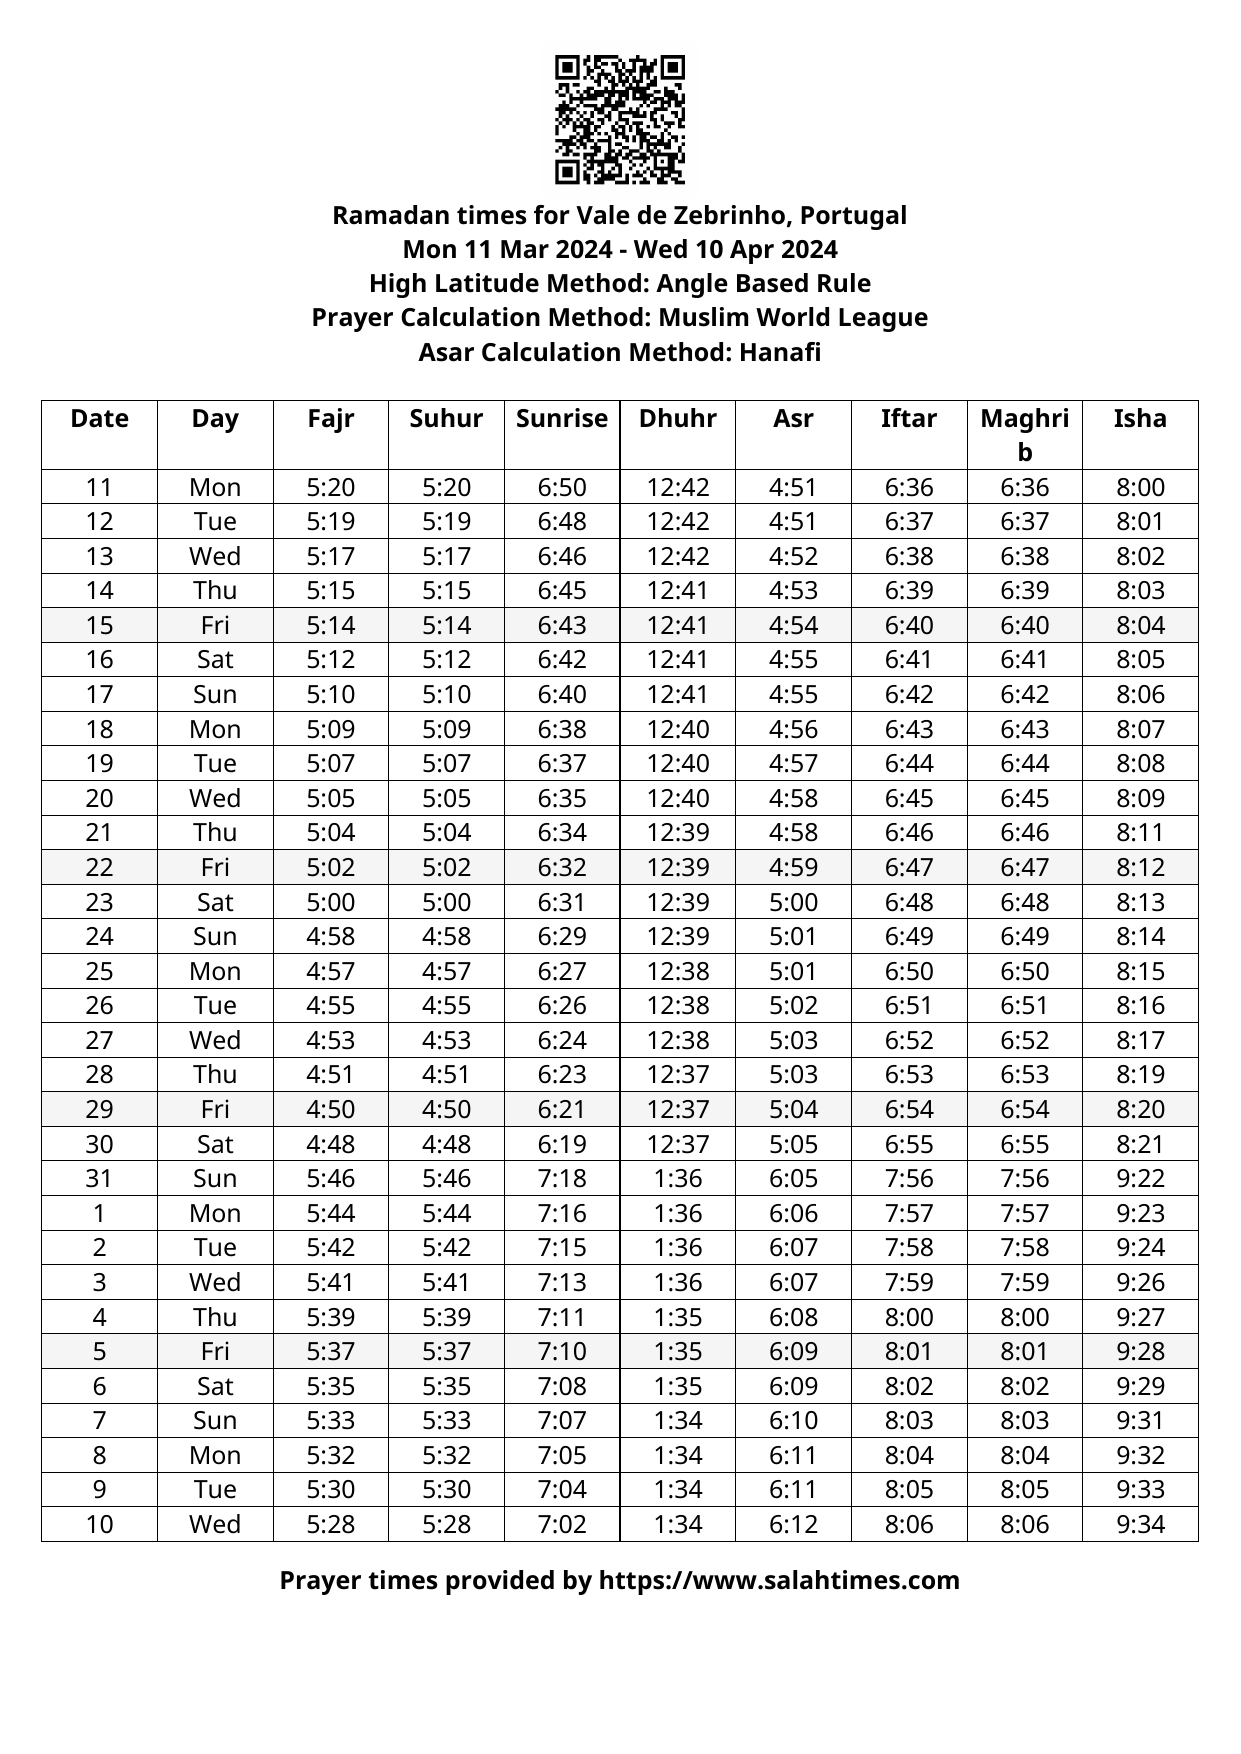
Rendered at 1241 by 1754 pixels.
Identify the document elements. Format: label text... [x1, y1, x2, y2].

table_cell 8:06 [968, 1507, 1082, 1541]
table_cell 4:51 [736, 504, 851, 538]
table_cell 4:58 [736, 816, 851, 849]
table_cell 4:57 [274, 954, 388, 987]
table_cell 8:12 [1083, 850, 1198, 884]
table_cell 4:55 [274, 989, 388, 1022]
table_cell 8:03 [1083, 574, 1198, 607]
table_cell 8:04 [1083, 608, 1198, 642]
table_cell 5:35 [274, 1369, 388, 1402]
table_cell 5:30 [389, 1473, 504, 1506]
table_cell Wed [158, 1023, 273, 1057]
table_cell 29 [42, 1092, 157, 1126]
table_cell 6:29 [505, 919, 619, 953]
table_cell 4:58 [274, 919, 388, 953]
table_header Dhuhr [621, 401, 735, 469]
table_cell 6:31 [505, 885, 619, 918]
table_cell 6:12 [736, 1507, 851, 1541]
table_cell Sun [158, 1404, 273, 1437]
table_cell 4:51 [274, 1058, 388, 1091]
table_cell 5:12 [274, 643, 388, 676]
table_cell 6:54 [968, 1092, 1082, 1126]
table_cell 5:39 [389, 1300, 504, 1333]
table_cell 17 [42, 677, 157, 711]
table_cell 5:33 [389, 1404, 504, 1437]
table_cell 12:41 [621, 643, 735, 676]
table_cell 6:54 [852, 1092, 967, 1126]
table_cell 7:18 [505, 1161, 619, 1195]
table_cell 6:24 [505, 1023, 619, 1057]
table_cell 5:41 [389, 1265, 504, 1299]
table_cell 12:39 [621, 816, 735, 849]
table_cell 6:48 [852, 885, 967, 918]
table_cell 5:07 [274, 746, 388, 780]
table_header Suhur [389, 401, 504, 469]
table_header Maghrib [968, 401, 1082, 469]
table_cell 8:04 [968, 1438, 1082, 1472]
table_cell 4:53 [274, 1023, 388, 1057]
text Ramadan times for Vale de Zebrinho, Portugal [42, 198, 1198, 232]
table_cell 12:39 [621, 850, 735, 884]
table_cell 8:09 [1083, 781, 1198, 814]
table_cell 12 [42, 504, 157, 538]
table_cell 12:41 [621, 677, 735, 711]
table_cell 5:01 [736, 954, 851, 987]
table_cell 6:23 [505, 1058, 619, 1091]
table_cell Fri [158, 1092, 273, 1126]
table_cell 5:09 [274, 712, 388, 745]
table_cell 28 [42, 1058, 157, 1091]
table_cell 5:12 [389, 643, 504, 676]
table_cell 9:34 [1083, 1507, 1198, 1541]
table_cell 6:37 [852, 504, 967, 538]
table_cell 6:06 [736, 1196, 851, 1229]
table_cell 1:34 [621, 1404, 735, 1437]
table_cell 4:54 [736, 608, 851, 642]
table_cell Tue [158, 1231, 273, 1264]
table_cell 1:36 [621, 1265, 735, 1299]
table_cell 7:11 [505, 1300, 619, 1333]
table_cell 6:39 [852, 574, 967, 607]
table_cell 8:03 [968, 1404, 1082, 1437]
table_cell 8:02 [1083, 539, 1198, 572]
table_cell 4:58 [736, 781, 851, 814]
table_cell 9:27 [1083, 1300, 1198, 1333]
table_cell 27 [42, 1023, 157, 1057]
table_cell 8:00 [968, 1300, 1082, 1333]
table_cell 5:42 [274, 1231, 388, 1264]
table_cell Tue [158, 989, 273, 1022]
table_cell 4:55 [736, 677, 851, 711]
table_cell 4:50 [389, 1092, 504, 1126]
table_cell 12:42 [621, 470, 735, 503]
table_cell 7:56 [852, 1161, 967, 1195]
table_cell 6:41 [968, 643, 1082, 676]
table_cell 25 [42, 954, 157, 987]
table_cell 12:38 [621, 1023, 735, 1057]
table_cell 8:01 [852, 1334, 967, 1368]
table_cell 6:08 [736, 1300, 851, 1333]
table_cell Thu [158, 574, 273, 607]
table_cell 6:41 [852, 643, 967, 676]
table_cell Sat [158, 885, 273, 918]
table_cell 5:02 [736, 989, 851, 1022]
table_header Iftar [852, 401, 967, 469]
table_cell Mon [158, 470, 273, 503]
table_cell 6:55 [968, 1127, 1082, 1160]
table_cell 6:44 [968, 746, 1082, 780]
table_cell 7:04 [505, 1473, 619, 1506]
table_cell 5:30 [274, 1473, 388, 1506]
table_cell 7:08 [505, 1369, 619, 1402]
table_cell 6:45 [968, 781, 1082, 814]
table_cell 6:36 [852, 470, 967, 503]
table_cell 14 [42, 574, 157, 607]
table_cell 5:44 [389, 1196, 504, 1229]
table_cell 5:28 [389, 1507, 504, 1541]
table_cell 26 [42, 989, 157, 1022]
table_cell Fri [158, 1334, 273, 1368]
table_cell 9 [42, 1473, 157, 1506]
table_cell Sun [158, 919, 273, 953]
table_cell 6:37 [968, 504, 1082, 538]
table_cell 4:55 [389, 989, 504, 1022]
table_cell 6:35 [505, 781, 619, 814]
table_cell 8 [42, 1438, 157, 1472]
text Prayer times provided by https://www.salahtimes.com [42, 1563, 1198, 1597]
table_cell 8:13 [1083, 885, 1198, 918]
table_cell 6:46 [505, 539, 619, 572]
table_cell 6:53 [968, 1058, 1082, 1091]
table_cell 8:20 [1083, 1092, 1198, 1126]
table_cell Wed [158, 1507, 273, 1541]
table_cell 4:48 [389, 1127, 504, 1160]
table_cell 6:11 [736, 1438, 851, 1472]
table_cell 6:19 [505, 1127, 619, 1160]
table_cell 2 [42, 1231, 157, 1264]
table_cell 7:05 [505, 1438, 619, 1472]
table_cell 3 [42, 1265, 157, 1299]
table_cell 6:49 [852, 919, 967, 953]
table_cell 6:44 [852, 746, 967, 780]
table_cell Mon [158, 712, 273, 745]
table_cell 22 [42, 850, 157, 884]
table_cell 19 [42, 746, 157, 780]
table_cell 5:05 [736, 1127, 851, 1160]
table_cell 5:17 [274, 539, 388, 572]
table_cell 5:37 [274, 1334, 388, 1368]
table_cell 7 [42, 1404, 157, 1437]
table_cell 6:42 [968, 677, 1082, 711]
table_cell 12:37 [621, 1127, 735, 1160]
table_cell 6:46 [968, 816, 1082, 849]
table_header Sunrise [505, 401, 619, 469]
table_cell 6:55 [852, 1127, 967, 1160]
table_cell 6:50 [505, 470, 619, 503]
table_cell 11 [42, 470, 157, 503]
table_cell Wed [158, 781, 273, 814]
table_cell 5:32 [389, 1438, 504, 1472]
table_cell 6:45 [505, 574, 619, 607]
table_cell 5:01 [736, 919, 851, 953]
table_cell 15 [42, 608, 157, 642]
table_cell 5:05 [274, 781, 388, 814]
table_header Fajr [274, 401, 388, 469]
table_cell 8:08 [1083, 746, 1198, 780]
table_cell 6:26 [505, 989, 619, 1022]
table_cell 7:58 [968, 1231, 1082, 1264]
table_cell 5:10 [274, 677, 388, 711]
table_cell 5:46 [389, 1161, 504, 1195]
table_cell 5:33 [274, 1404, 388, 1437]
table_cell 6:52 [968, 1023, 1082, 1057]
table_cell 6:43 [852, 712, 967, 745]
table_cell 6:43 [505, 608, 619, 642]
table_cell 8:15 [1083, 954, 1198, 987]
table_cell Tue [158, 1473, 273, 1506]
table_cell 5 [42, 1334, 157, 1368]
table_cell 7:13 [505, 1265, 619, 1299]
table_cell 6:48 [505, 504, 619, 538]
table_cell 5:15 [389, 574, 504, 607]
table_cell 5:20 [389, 470, 504, 503]
table_cell 1:35 [621, 1300, 735, 1333]
table_cell Sat [158, 643, 273, 676]
table_cell 1:34 [621, 1473, 735, 1506]
table_cell 6:05 [736, 1161, 851, 1195]
table_cell 8:00 [852, 1300, 967, 1333]
table_cell Thu [158, 1300, 273, 1333]
table_cell Sat [158, 1127, 273, 1160]
table_cell 6:49 [968, 919, 1082, 953]
table_cell 5:04 [736, 1092, 851, 1126]
table_cell 21 [42, 816, 157, 849]
table_cell 23 [42, 885, 157, 918]
table_cell 6:47 [852, 850, 967, 884]
table_cell 7:57 [968, 1196, 1082, 1229]
table_cell Sun [158, 677, 273, 711]
table_cell 8:06 [852, 1507, 967, 1541]
table_cell 5:17 [389, 539, 504, 572]
table_cell 8:11 [1083, 816, 1198, 849]
table_cell 8:05 [852, 1473, 967, 1506]
table_header Asr [736, 401, 851, 469]
table_cell 9:32 [1083, 1438, 1198, 1472]
table_cell 1:35 [621, 1369, 735, 1402]
table_cell 6:43 [968, 712, 1082, 745]
table_cell 5:37 [389, 1334, 504, 1368]
table_cell 6:40 [852, 608, 967, 642]
table_cell 9:26 [1083, 1265, 1198, 1299]
table_cell 12:41 [621, 574, 735, 607]
table_cell 9:24 [1083, 1231, 1198, 1264]
table_cell 7:57 [852, 1196, 967, 1229]
table_cell 8:01 [1083, 504, 1198, 538]
table_cell 6:51 [852, 989, 967, 1022]
table_cell 24 [42, 919, 157, 953]
table_cell 5:19 [274, 504, 388, 538]
table_cell 6:42 [505, 643, 619, 676]
table_cell 5:00 [389, 885, 504, 918]
table_cell 8:02 [968, 1369, 1082, 1402]
table_cell 5:05 [389, 781, 504, 814]
table_cell 6:38 [505, 712, 619, 745]
table_cell 4:57 [736, 746, 851, 780]
table_cell 5:42 [389, 1231, 504, 1264]
table_cell 8:19 [1083, 1058, 1198, 1091]
table_cell 12:38 [621, 989, 735, 1022]
table_cell 4 [42, 1300, 157, 1333]
table_cell 5:09 [389, 712, 504, 745]
table_cell 4:56 [736, 712, 851, 745]
table_cell 18 [42, 712, 157, 745]
table_cell 8:04 [852, 1438, 967, 1472]
table_cell Sun [158, 1161, 273, 1195]
table_cell Wed [158, 1265, 273, 1299]
table_cell Fri [158, 850, 273, 884]
table_cell 1:34 [621, 1438, 735, 1472]
table_cell 6:50 [968, 954, 1082, 987]
table_cell 5:00 [274, 885, 388, 918]
table_cell 1:34 [621, 1507, 735, 1541]
table_cell 9:28 [1083, 1334, 1198, 1368]
text Prayer Calculation Method: Muslim World League [42, 300, 1198, 334]
table_cell 6:07 [736, 1265, 851, 1299]
table_cell 5:20 [274, 470, 388, 503]
table_cell 5:04 [389, 816, 504, 849]
table_cell 4:55 [736, 643, 851, 676]
table_header Date [42, 401, 157, 469]
table_cell 5:03 [736, 1058, 851, 1091]
table_cell 6:32 [505, 850, 619, 884]
table_cell 6:38 [968, 539, 1082, 572]
table_cell 4:51 [736, 470, 851, 503]
table_cell 7:02 [505, 1507, 619, 1541]
table_cell Thu [158, 1058, 273, 1091]
table_cell 16 [42, 643, 157, 676]
table_cell 10 [42, 1507, 157, 1541]
table_cell 4:48 [274, 1127, 388, 1160]
table_cell 5:07 [389, 746, 504, 780]
text High Latitude Method: Angle Based Rule [42, 266, 1198, 300]
table_cell 6:46 [852, 816, 967, 849]
table_cell 5:14 [274, 608, 388, 642]
table_cell 6:21 [505, 1092, 619, 1126]
table_cell 8:01 [968, 1334, 1082, 1368]
table_cell 6:42 [852, 677, 967, 711]
table_cell Fri [158, 608, 273, 642]
table_cell 8:07 [1083, 712, 1198, 745]
table_cell 6:09 [736, 1334, 851, 1368]
table_cell 8:03 [852, 1404, 967, 1437]
table_cell 6:45 [852, 781, 967, 814]
table_cell 8:02 [852, 1369, 967, 1402]
table_cell 12:38 [621, 954, 735, 987]
table_cell 5:14 [389, 608, 504, 642]
table_cell Tue [158, 746, 273, 780]
table_cell 6:11 [736, 1473, 851, 1506]
table_cell 5:02 [389, 850, 504, 884]
table_cell 1:36 [621, 1196, 735, 1229]
picture [542, 41, 699, 198]
table_cell 12:40 [621, 712, 735, 745]
table_cell 5:04 [274, 816, 388, 849]
table_cell 12:39 [621, 885, 735, 918]
table_cell 5:32 [274, 1438, 388, 1472]
table_cell 9:33 [1083, 1473, 1198, 1506]
table_cell 6:40 [968, 608, 1082, 642]
table_cell 8:17 [1083, 1023, 1198, 1057]
text Mon 11 Mar 2024 - Wed 10 Apr 2024 [42, 232, 1198, 266]
table_cell 6:38 [852, 539, 967, 572]
table_cell 4:57 [389, 954, 504, 987]
table_cell 5:10 [389, 677, 504, 711]
table_cell 7:07 [505, 1404, 619, 1437]
table_cell 13 [42, 539, 157, 572]
table_cell 9:23 [1083, 1196, 1198, 1229]
table_cell 6:07 [736, 1231, 851, 1264]
table_cell 6:51 [968, 989, 1082, 1022]
table_cell 5:03 [736, 1023, 851, 1057]
table_cell 5:02 [274, 850, 388, 884]
table_cell 4:53 [389, 1023, 504, 1057]
table_cell 5:00 [736, 885, 851, 918]
table_cell 8:21 [1083, 1127, 1198, 1160]
table_cell 5:46 [274, 1161, 388, 1195]
table_cell 12:40 [621, 781, 735, 814]
table_cell 12:40 [621, 746, 735, 780]
table_cell 9:22 [1083, 1161, 1198, 1195]
table_cell 30 [42, 1127, 157, 1160]
table_cell 6:53 [852, 1058, 967, 1091]
table_cell 7:58 [852, 1231, 967, 1264]
table_cell 6:39 [968, 574, 1082, 607]
table_cell 5:41 [274, 1265, 388, 1299]
table_cell 12:37 [621, 1058, 735, 1091]
table_cell 7:15 [505, 1231, 619, 1264]
table_cell 4:52 [736, 539, 851, 572]
table_cell 8:05 [968, 1473, 1082, 1506]
table_cell 1 [42, 1196, 157, 1229]
table_cell 6:47 [968, 850, 1082, 884]
table_cell 8:16 [1083, 989, 1198, 1022]
table_cell 20 [42, 781, 157, 814]
table_cell 6:10 [736, 1404, 851, 1437]
table_cell 9:29 [1083, 1369, 1198, 1402]
table_cell 7:56 [968, 1161, 1082, 1195]
table_cell 12:42 [621, 504, 735, 538]
table_cell Tue [158, 504, 273, 538]
table_cell 9:31 [1083, 1404, 1198, 1437]
table_cell 8:14 [1083, 919, 1198, 953]
table_cell 8:00 [1083, 470, 1198, 503]
table_cell 7:16 [505, 1196, 619, 1229]
table_cell 1:36 [621, 1161, 735, 1195]
table_header Isha [1083, 401, 1198, 469]
table_cell 7:10 [505, 1334, 619, 1368]
table_cell 5:15 [274, 574, 388, 607]
table_cell 12:37 [621, 1092, 735, 1126]
table_cell 6:37 [505, 746, 619, 780]
table_cell Mon [158, 954, 273, 987]
text Asar Calculation Method: Hanafi [42, 334, 1198, 368]
table_cell 5:19 [389, 504, 504, 538]
table_cell 4:51 [389, 1058, 504, 1091]
table_cell 1:36 [621, 1231, 735, 1264]
table_cell Mon [158, 1438, 273, 1472]
table_cell 4:53 [736, 574, 851, 607]
table_cell 8:05 [1083, 643, 1198, 676]
table_cell 6:52 [852, 1023, 967, 1057]
table_cell 6:48 [968, 885, 1082, 918]
table_cell 6:27 [505, 954, 619, 987]
table_cell Thu [158, 816, 273, 849]
table_header Day [158, 401, 273, 469]
table_cell Sat [158, 1369, 273, 1402]
table_cell 4:50 [274, 1092, 388, 1126]
table_cell 12:39 [621, 919, 735, 953]
table_cell 5:35 [389, 1369, 504, 1402]
table_cell 12:41 [621, 608, 735, 642]
table_cell 6:50 [852, 954, 967, 987]
table_cell 5:44 [274, 1196, 388, 1229]
table_cell 7:59 [852, 1265, 967, 1299]
table_cell Wed [158, 539, 273, 572]
table_cell 6 [42, 1369, 157, 1402]
table_cell Mon [158, 1196, 273, 1229]
table_cell 5:28 [274, 1507, 388, 1541]
table_cell 6:36 [968, 470, 1082, 503]
table_cell 1:35 [621, 1334, 735, 1368]
table_cell 31 [42, 1161, 157, 1195]
table_cell 7:59 [968, 1265, 1082, 1299]
table_cell 5:39 [274, 1300, 388, 1333]
table_cell 4:59 [736, 850, 851, 884]
table_cell 6:09 [736, 1369, 851, 1402]
table_cell 4:58 [389, 919, 504, 953]
table_cell 6:34 [505, 816, 619, 849]
table_cell 6:40 [505, 677, 619, 711]
table_cell 8:06 [1083, 677, 1198, 711]
table_cell 12:42 [621, 539, 735, 572]
